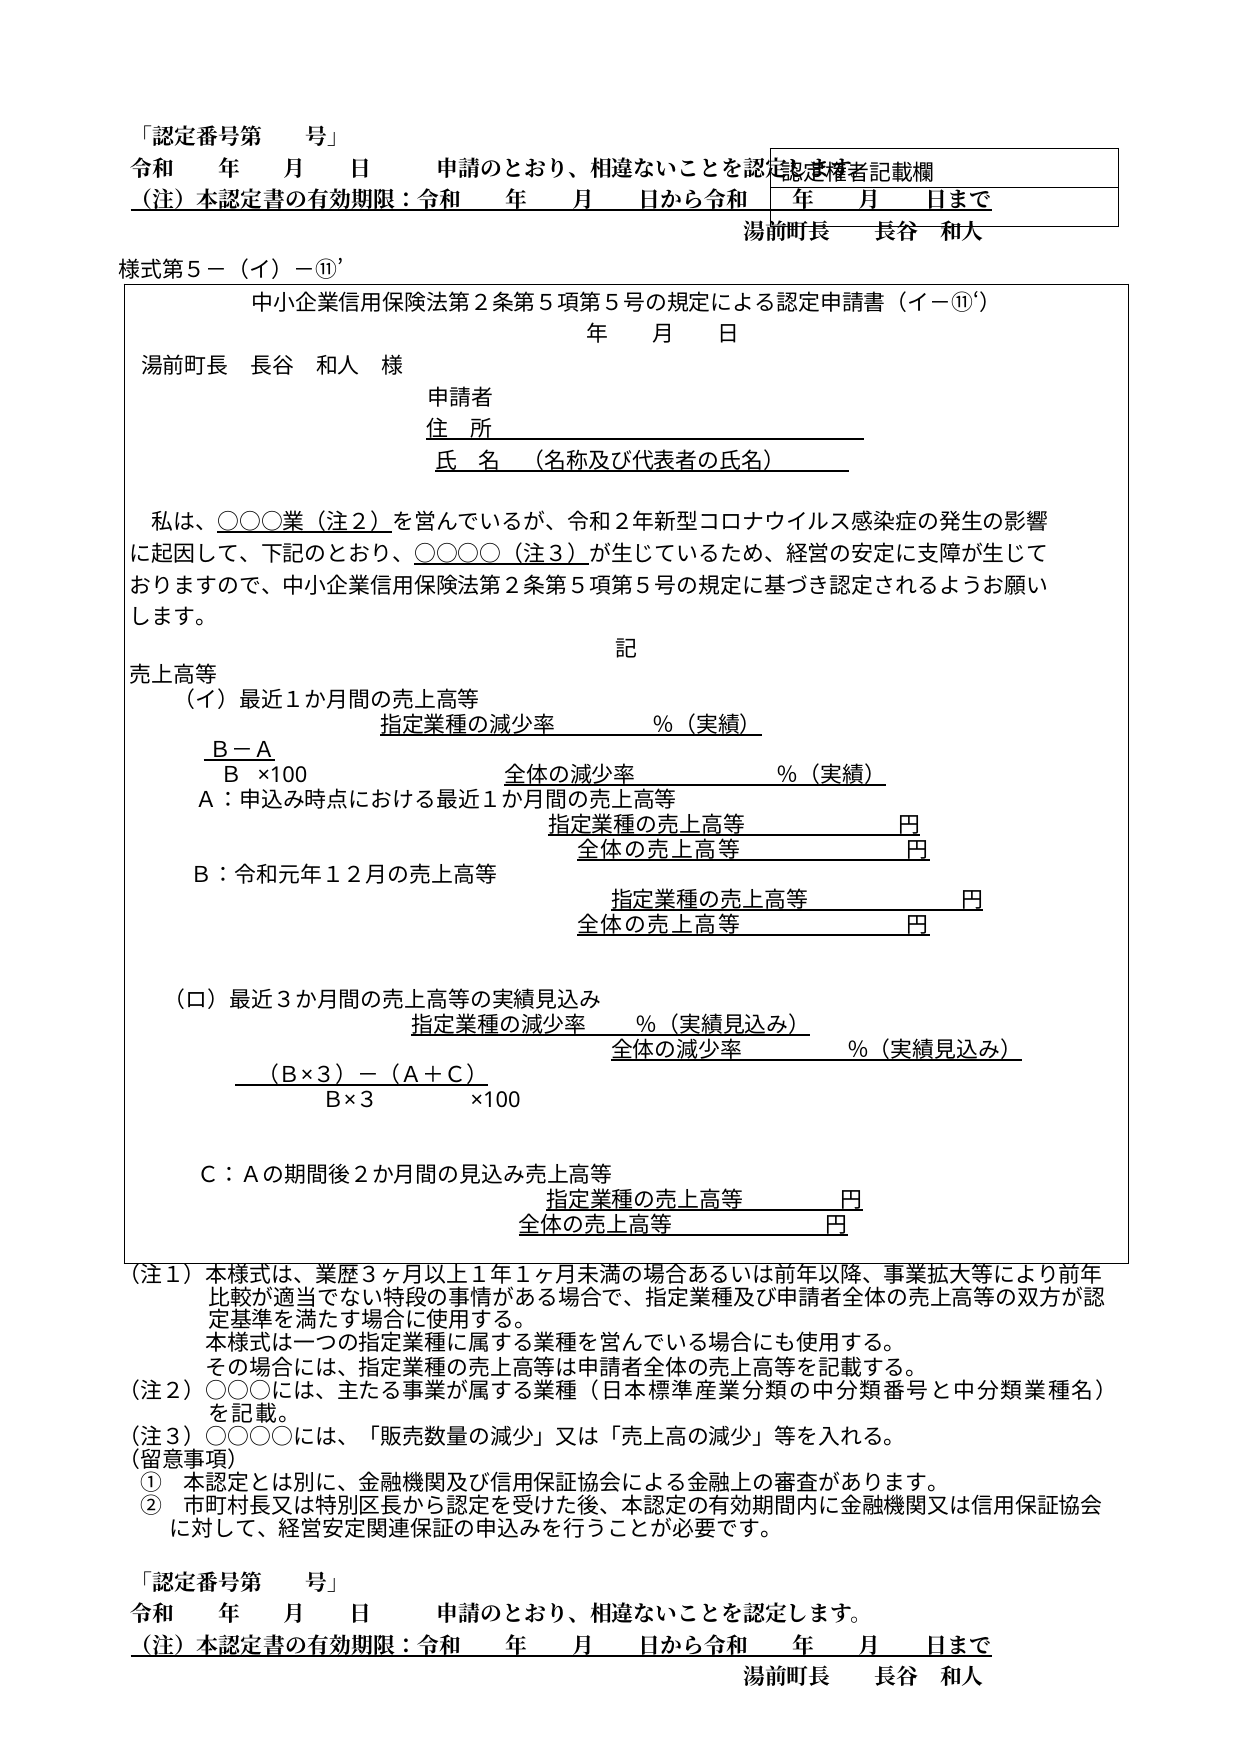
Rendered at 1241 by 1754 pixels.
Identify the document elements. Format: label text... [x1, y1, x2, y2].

text ① 本認定とは別に、金融機関及び信用保証協会による金融上の審査があります。 [118, 1472, 1122, 1495]
text （注１）本様式は、業歴３ヶ月以上１年１ヶ月未満の場合あるいは前年以降、事業拡大等により前年比較が適当でない特段の事情がある場合で、指定業種及び申請者全体の売上高等の双方が認定基準を満たす場合に使用する。 [118, 1264, 1122, 1332]
text （注２）○○○には、主たる事業が属する業種（日本標準産業分類の中分類番号と中分類業種名）を記載。 [118, 1380, 1122, 1426]
text 様式第５－（イ）－⑪’ [118, 252, 1122, 283]
text その場合には、指定業種の売上高等は申請者全体の売上高等を記載する。 [118, 1355, 1122, 1380]
text （注３）○○○○には、「販売数量の減少」又は「売上高の減少」等を入れる。 [118, 1426, 1122, 1449]
text （留意事項） [118, 1449, 1122, 1472]
table_header 認定権者記載欄 [771, 149, 1118, 187]
text 本様式は一つの指定業種に属する業種を営んでいる場合にも使用する。 [118, 1332, 1122, 1355]
text ② 市町村長又は特別区長から認定を受けた後、本認定の有効期間内に金融機関又は信用保証協会に対して、経営安定関連保証の申込みを行うことが必要です。 [118, 1495, 1122, 1541]
table_cell [771, 188, 1118, 226]
table_header 中小企業信用保険法第２条第５項第５号の規定による認定申請書（イ－⑪‘） 年 月 日 湯前町長 長谷 和人 様 申請者 住 所 氏 名 （名称及び代表者の氏名） 私は、○○○業（注２）を営んでいるが、令和２年新型コロナウイルス感染症の発生の影響に起因して、下記のとおり、○○○○（注３）が生じているため、経営の安定に支障が生じておりますので、中小企業信用保険法第２条第５項第５号の規定に基づき認定されるようお願いします。 記 売上高等 （イ）最近１か月間の売上高等 指定業種の減少率 ％（実績） Ｂ－Ａ Ｂ ×100 全体の減少率 ％（実績） Ａ：申込み時点における最近１か月間の売上高等 指定業種の売上高等 円 全体の売上高等 円 Ｂ：令和元年１２月の売上高等 指定業種の売上高等 円 全体の売上高等 円 （ロ）最近３か月間の売上高等の実績見込み 指定業種の減少率 ％（実績見込み） 全体の減少率 ％（実績見込み） （Ｂ×３）－（Ａ＋Ｃ） Ｂ×３ ×100 Ｃ：Ａの期間後２か月間の見込み売上高等 指定業種の売上高等 円 全体の売上高等 円 [125, 285, 1128, 1263]
